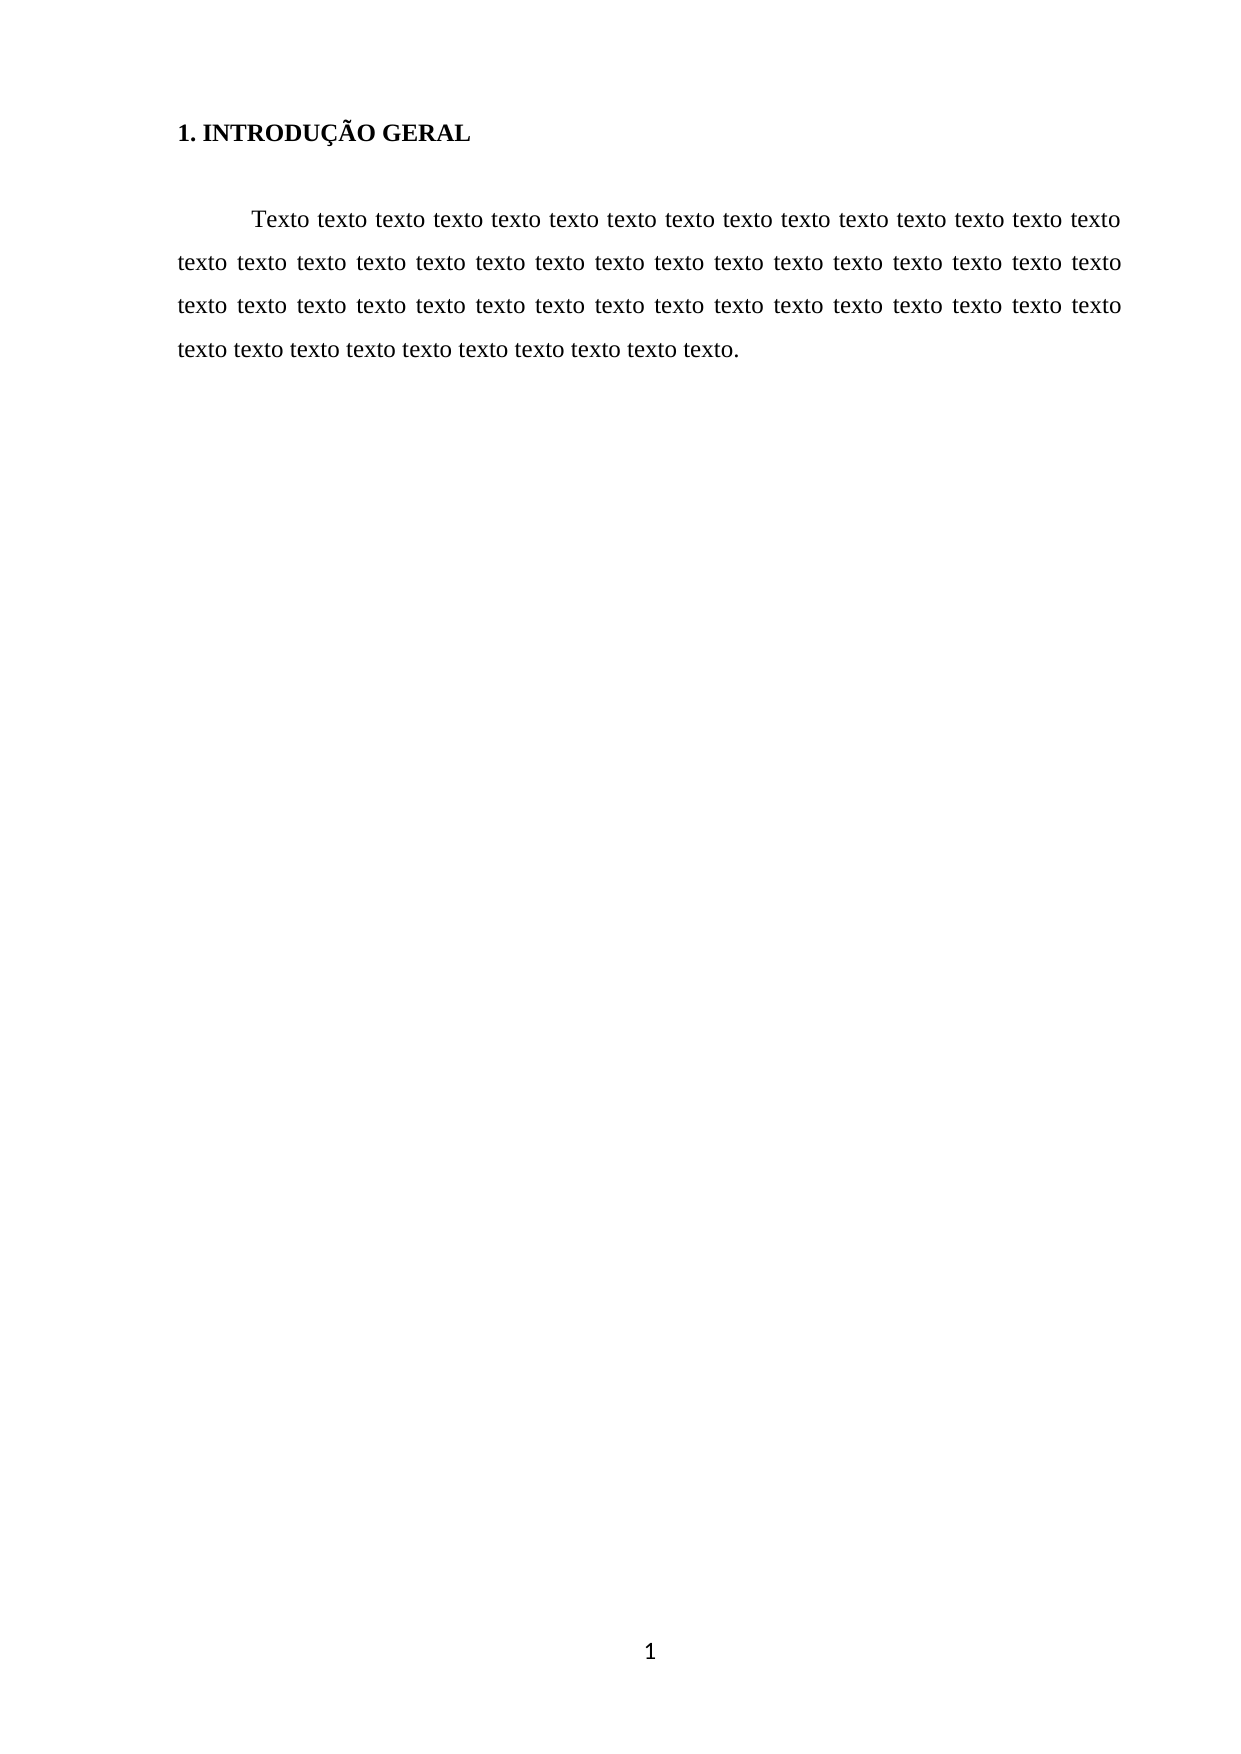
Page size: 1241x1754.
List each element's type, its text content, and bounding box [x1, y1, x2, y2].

text 1. INTRODUÇÃO GERAL [177, 118, 1122, 147]
text Texto texto texto texto texto texto texto texto texto texto texto texto texto texto texto texto texto texto texto texto texto texto texto texto texto texto texto texto texto texto texto texto texto texto texto texto texto texto texto texto texto texto texto texto texto texto texto texto texto texto texto texto texto texto texto texto texto. [177, 204, 1122, 362]
